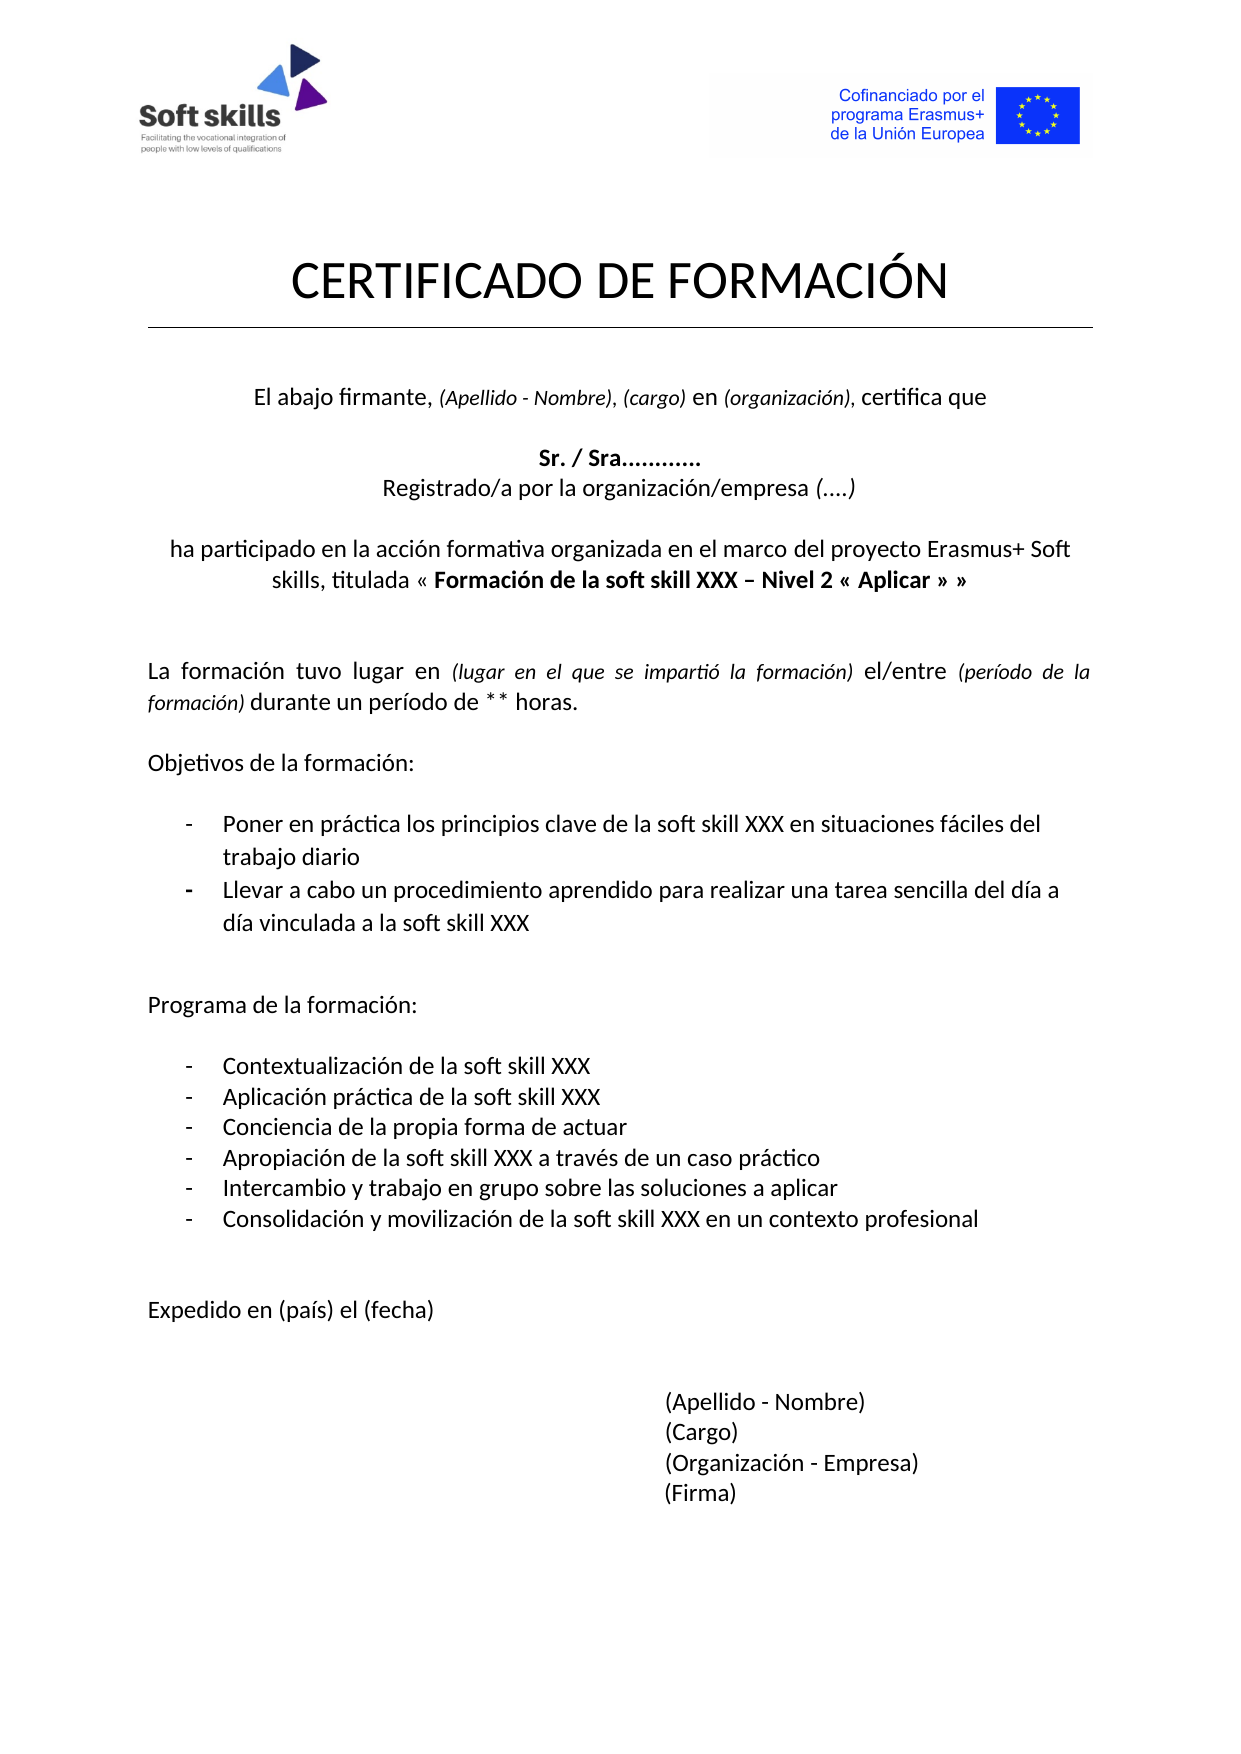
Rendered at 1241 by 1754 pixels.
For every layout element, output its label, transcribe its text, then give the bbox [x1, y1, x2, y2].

picture [131, 23, 344, 190]
list Conciencia de la propia forma de actuar [185, 1111, 1093, 1142]
list Apropiación de la soft skill XXX a través de un caso práctico [185, 1142, 1093, 1172]
list Aplicación práctica de la soft skill XXX [185, 1081, 1093, 1111]
list Llevar a cabo un procedimiento aprendido para realizar una tarea sencilla del día a día vinculada a la soft skill XXX [185, 874, 1093, 937]
text (Firma) [148, 1478, 1093, 1508]
picture [709, 73, 1093, 158]
text La formación tuvo lugar en (lugar en el que se impartió la formación) el/entre (período de la formación) durante un período de ** horas. [148, 655, 1093, 716]
list Consolidación y movilización de la soft skill XXX en un contexto profesional [185, 1203, 1093, 1233]
text Registrado/a por la organización/empresa (....) [148, 472, 1093, 503]
list Intercambio y trabajo en grupo sobre las soluciones a aplicar [185, 1172, 1093, 1203]
list Poner en práctica los principios clave de la soft skill XXX en situaciones fáciles del trabajo diario [185, 808, 1093, 871]
list Contextualización de la soft skill XXX [185, 1050, 1093, 1081]
text El abajo firmante, (Apellido - Nombre), (cargo) en (organización), certifica que [148, 381, 1093, 411]
text ha participado en la acción formativa organizada en el marco del proyecto Erasmus+ Soft skills, titulada « Formación de la soft skill XXX – Nivel 2 « Aplicar » » [148, 533, 1093, 594]
list (Cargo) [664, 1417, 1093, 1447]
text Sr. / Sra............ [148, 442, 1093, 472]
list (Organización - Empresa) [664, 1447, 1093, 1478]
list (Apellido - Nombre) [664, 1386, 1093, 1417]
text CERTIFICADO DE FORMACIÓN [148, 246, 1093, 327]
list Expedido en (país) el (fecha) [148, 1294, 1093, 1325]
text Programa de la formación: [148, 989, 1093, 1020]
text Objetivos de la formación: [148, 747, 1093, 777]
